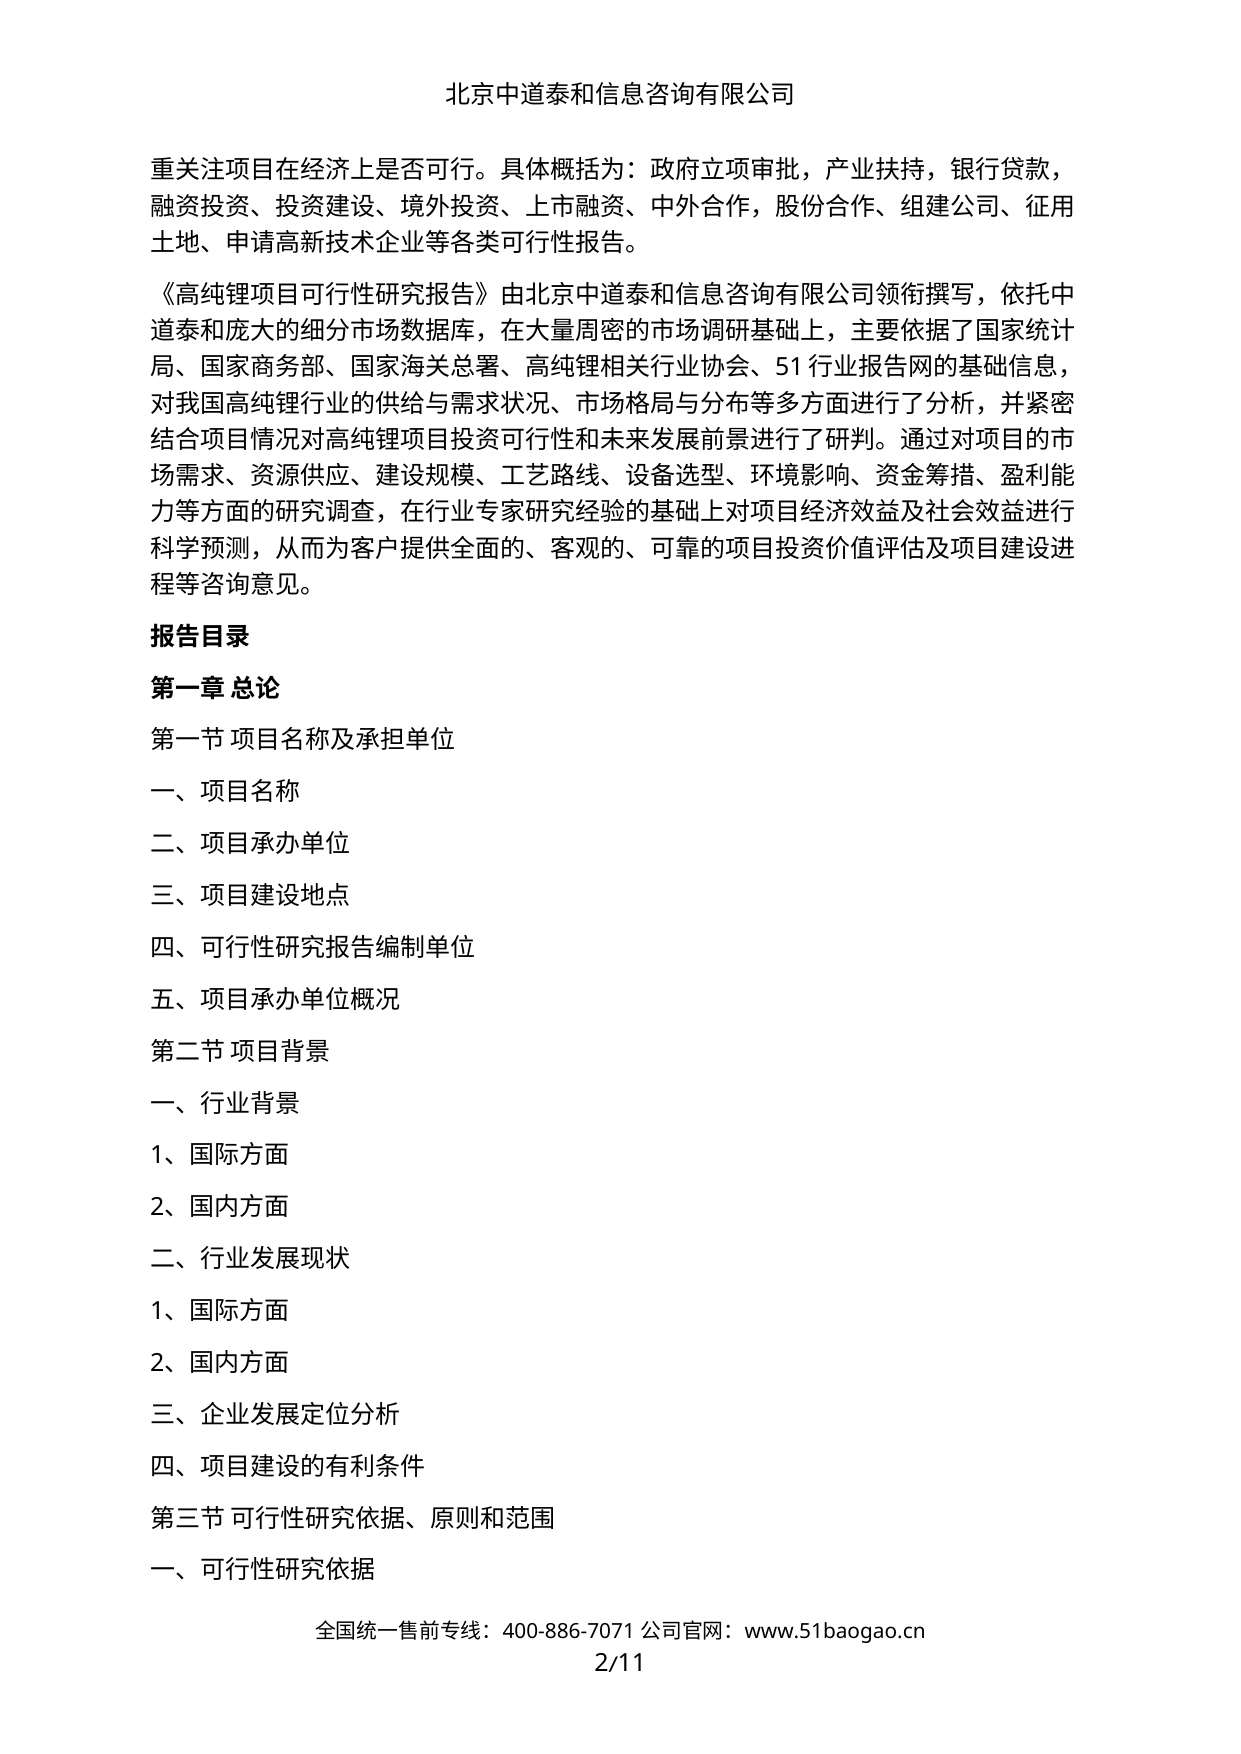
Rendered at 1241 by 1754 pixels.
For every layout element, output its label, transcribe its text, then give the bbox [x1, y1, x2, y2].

text 一、可行性研究依据 [150, 1550, 1090, 1586]
text 四、项目建设的有利条件 [150, 1446, 1090, 1482]
text 四、可行性研究报告编制单位 [150, 927, 1090, 964]
text 报告目录 [150, 616, 1090, 652]
text 三、企业发展定位分析 [150, 1394, 1090, 1431]
text 2、国内方面 [150, 1187, 1090, 1223]
text 2、国内方面 [150, 1342, 1090, 1379]
text 第一章 总论 [150, 668, 1090, 704]
text 二、行业发展现状 [150, 1239, 1090, 1275]
text 1、国际方面 [150, 1291, 1090, 1327]
text 五、项目承办单位概况 [150, 979, 1090, 1016]
text 1、国际方面 [150, 1135, 1090, 1171]
text 第一节 项目名称及承担单位 [150, 720, 1090, 756]
text 一、行业背景 [150, 1083, 1090, 1119]
text 第二节 项目背景 [150, 1031, 1090, 1067]
text 一、项目名称 [150, 772, 1090, 808]
text 《高纯锂项目可行性研究报告》由北京中道泰和信息咨询有限公司领衔撰写，依托中道泰和庞大的细分市场数据库，在大量周密的市场调研基础上，主要依据了国家统计局、国家商务部、国家海关总署、高纯锂相关行业协会、51行业报告网的基础信息，对我国高纯锂行业的供给与需求状况、市场格局与分布等多方面进行了分析，并紧密结合项目情况对高纯锂项目投资可行性和未来发展前景进行了研判。通过对项目的市场需求、资源供应、建设规模、工艺路线、设备选型、环境影响、资金筹措、盈利能力等方面的研究调查，在行业专家研究经验的基础上对项目经济效益及社会效益进行科学预测，从而为客户提供全面的、客观的、可靠的项目投资价值评估及项目建设进程等咨询意见。 [150, 274, 1090, 601]
text 第三节 可行性研究依据、原则和范围 [150, 1498, 1090, 1534]
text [150, 150, 1090, 259]
text 三、项目建设地点 [150, 876, 1090, 912]
text 二、项目承办单位 [150, 824, 1090, 860]
